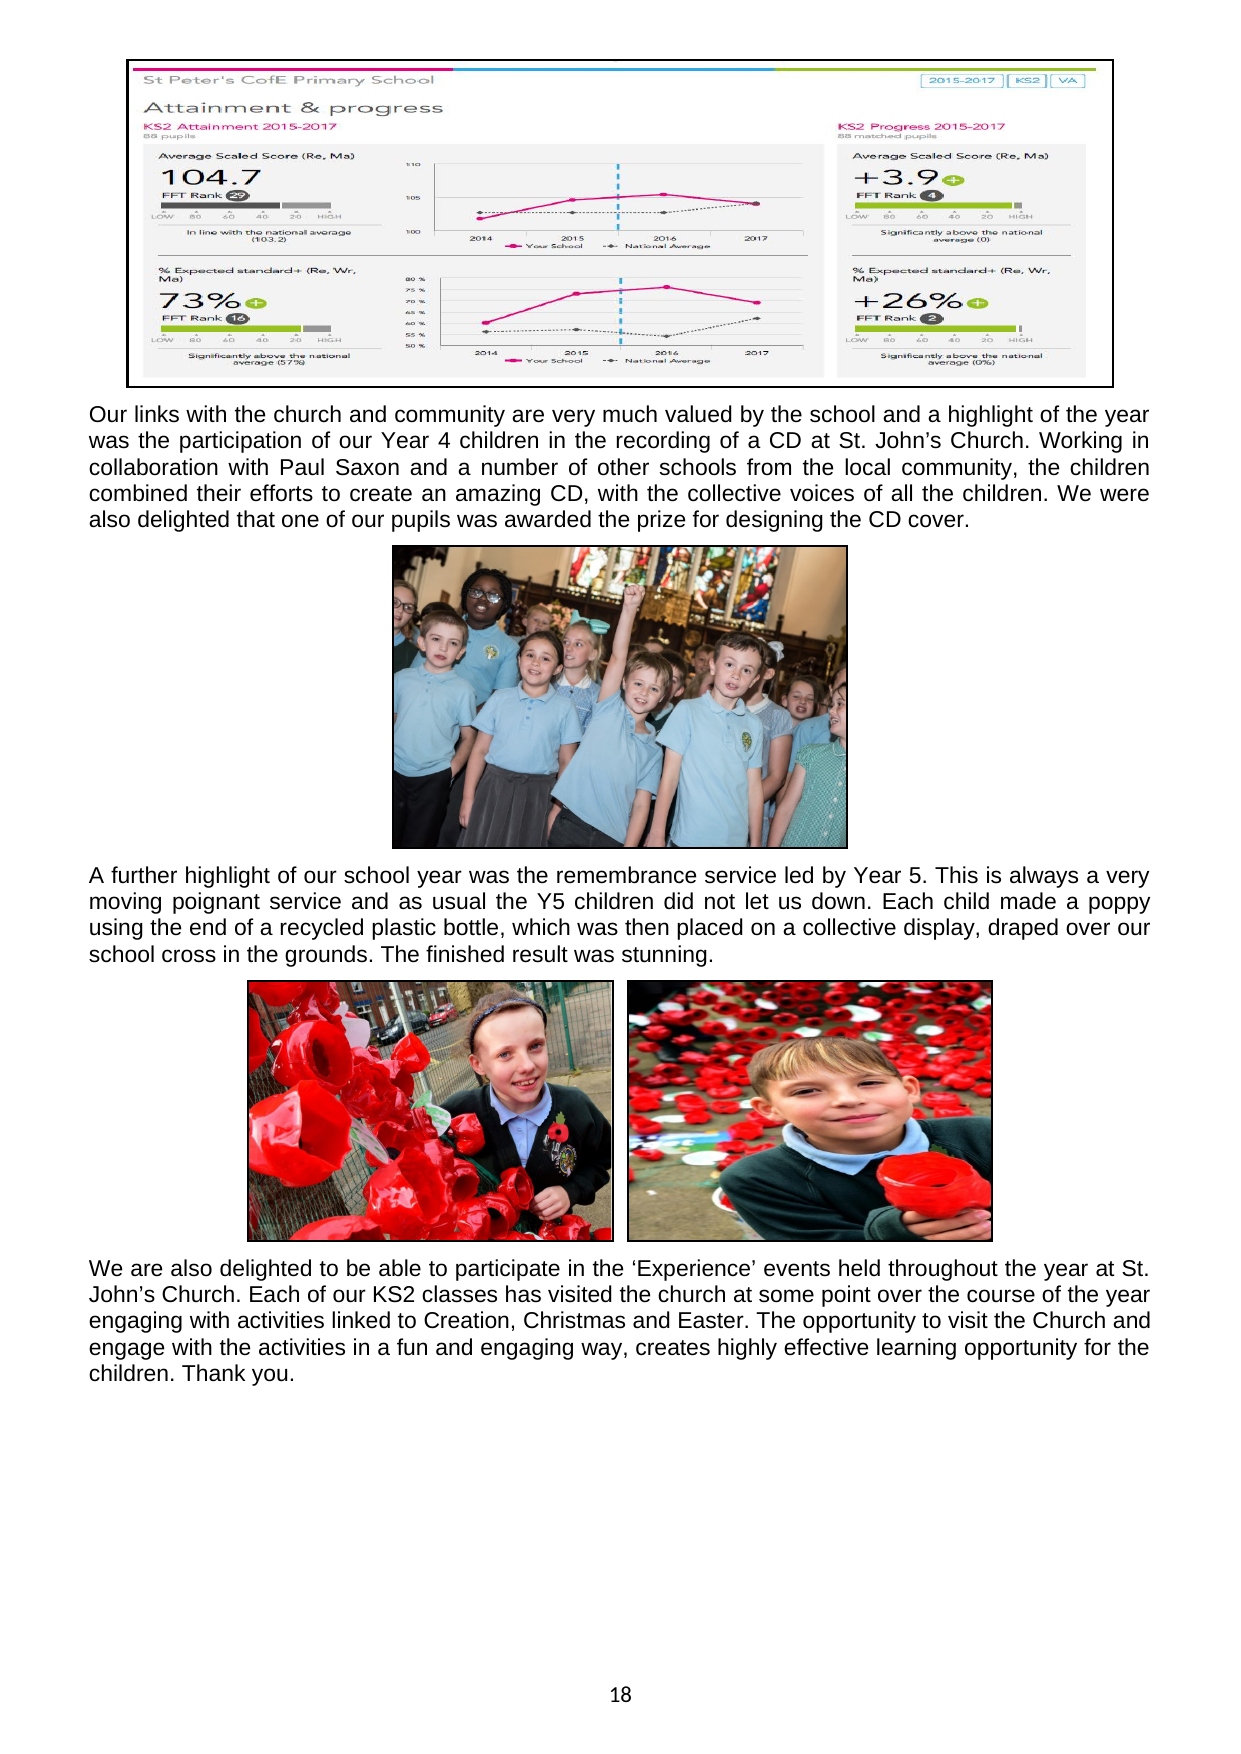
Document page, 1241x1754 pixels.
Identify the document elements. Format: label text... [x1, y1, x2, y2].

picture [629, 982, 991, 1240]
text Our links with the church and community are very much valued by the school and a highlight of the year was the participation of our Year 4 children in the recording of a CD at St. John’s Church. Working in collaboration with Paul Saxon and a number of other schools from the local community, the children combined their efforts to create an amazing CD, with the collective voices of all the children. We were also delighted that one of our pupils was awarded the prize for designing the CD cover. [89, 401, 1152, 532]
text A further highlight of our school year was the remembrance service led by Year 5. This is always a very moving poignant service and as usual the Y5 children did not let us down. Each child made a poppy using the end of a recycled plastic bottle, which was then placed on a collective display, draped over our school cross in the grounds. The finished result was stunning. [89, 862, 1152, 967]
text We are also delighted to be able to participate in the ‘Experience’ events held throughout the year at St. John’s Church. Each of our KS2 classes has visited the church at some point over the course of the year engaging with activities linked to Creation, Christmas and Easter. The opportunity to visit the Church and engage with the activities in a fun and engaging way, creates highly effective learning opportunity for the children. Thank you. [89, 1254, 1152, 1386]
picture [394, 547, 846, 847]
picture [249, 982, 612, 1240]
picture [129, 61, 1112, 386]
